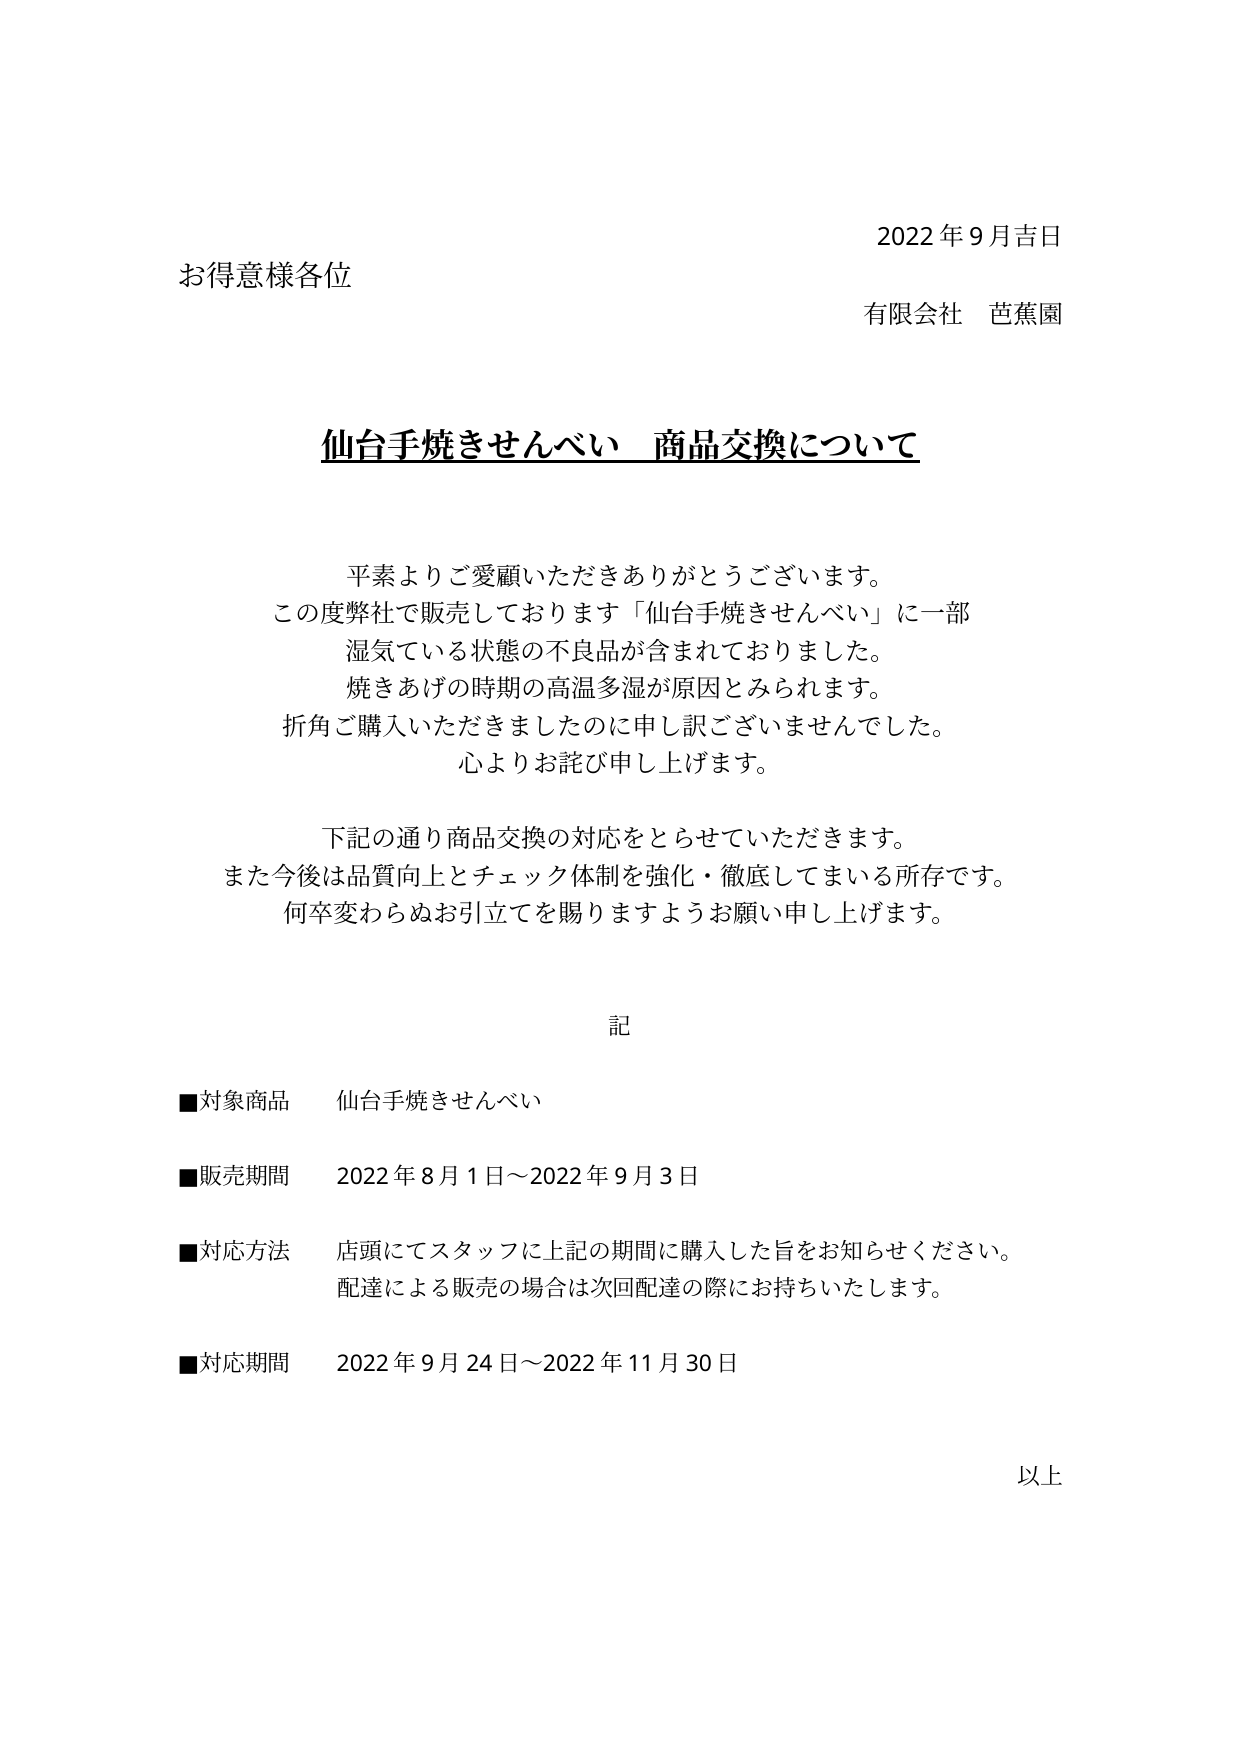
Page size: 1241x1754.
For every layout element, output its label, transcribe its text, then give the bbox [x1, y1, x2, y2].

text 有限会社 芭蕉園 [177, 295, 1063, 331]
text ■対応方法 店頭にてスタッフに上記の期間に購入した旨をお知らせください。 [177, 1231, 1063, 1268]
text ■対応期間 2022年9月24日～2022年11月30日 [177, 1343, 1063, 1381]
text ■販売期間 2022年8月1日～2022年9月3日 [177, 1156, 1063, 1193]
subtitle 記 [177, 1006, 1063, 1043]
text 2022年9月吉日 [177, 217, 1063, 253]
text お得意様各位 [177, 253, 1063, 295]
text ■対象商品 仙台手焼きせんべい [177, 1081, 1063, 1118]
text 配達による販売の場合は次回配達の際にお持ちいたします。 [177, 1268, 1063, 1306]
text 仙台手焼きせんべい 商品交換について [177, 406, 1063, 518]
text 以上 [177, 1456, 1063, 1493]
text 平素よりご愛顧いただきありがとうございます。 この度弊社で販売しております「仙台手焼きせんべい」に一部 湿気ている状態の不良品が含まれておりました。 焼きあげの時期の高温多湿が原因とみられます。 折角ご購入いただきましたのに申し訳ございませんでした。 心よりお詫び申し上げます。 下記の通り商品交換の対応をとらせていただきます。 また今後は品質向上とチェック体制を強化・徹底してまいる所存です。 何卒変わらぬお引立てを賜りますようお願い申し上げます。 [177, 518, 1063, 931]
